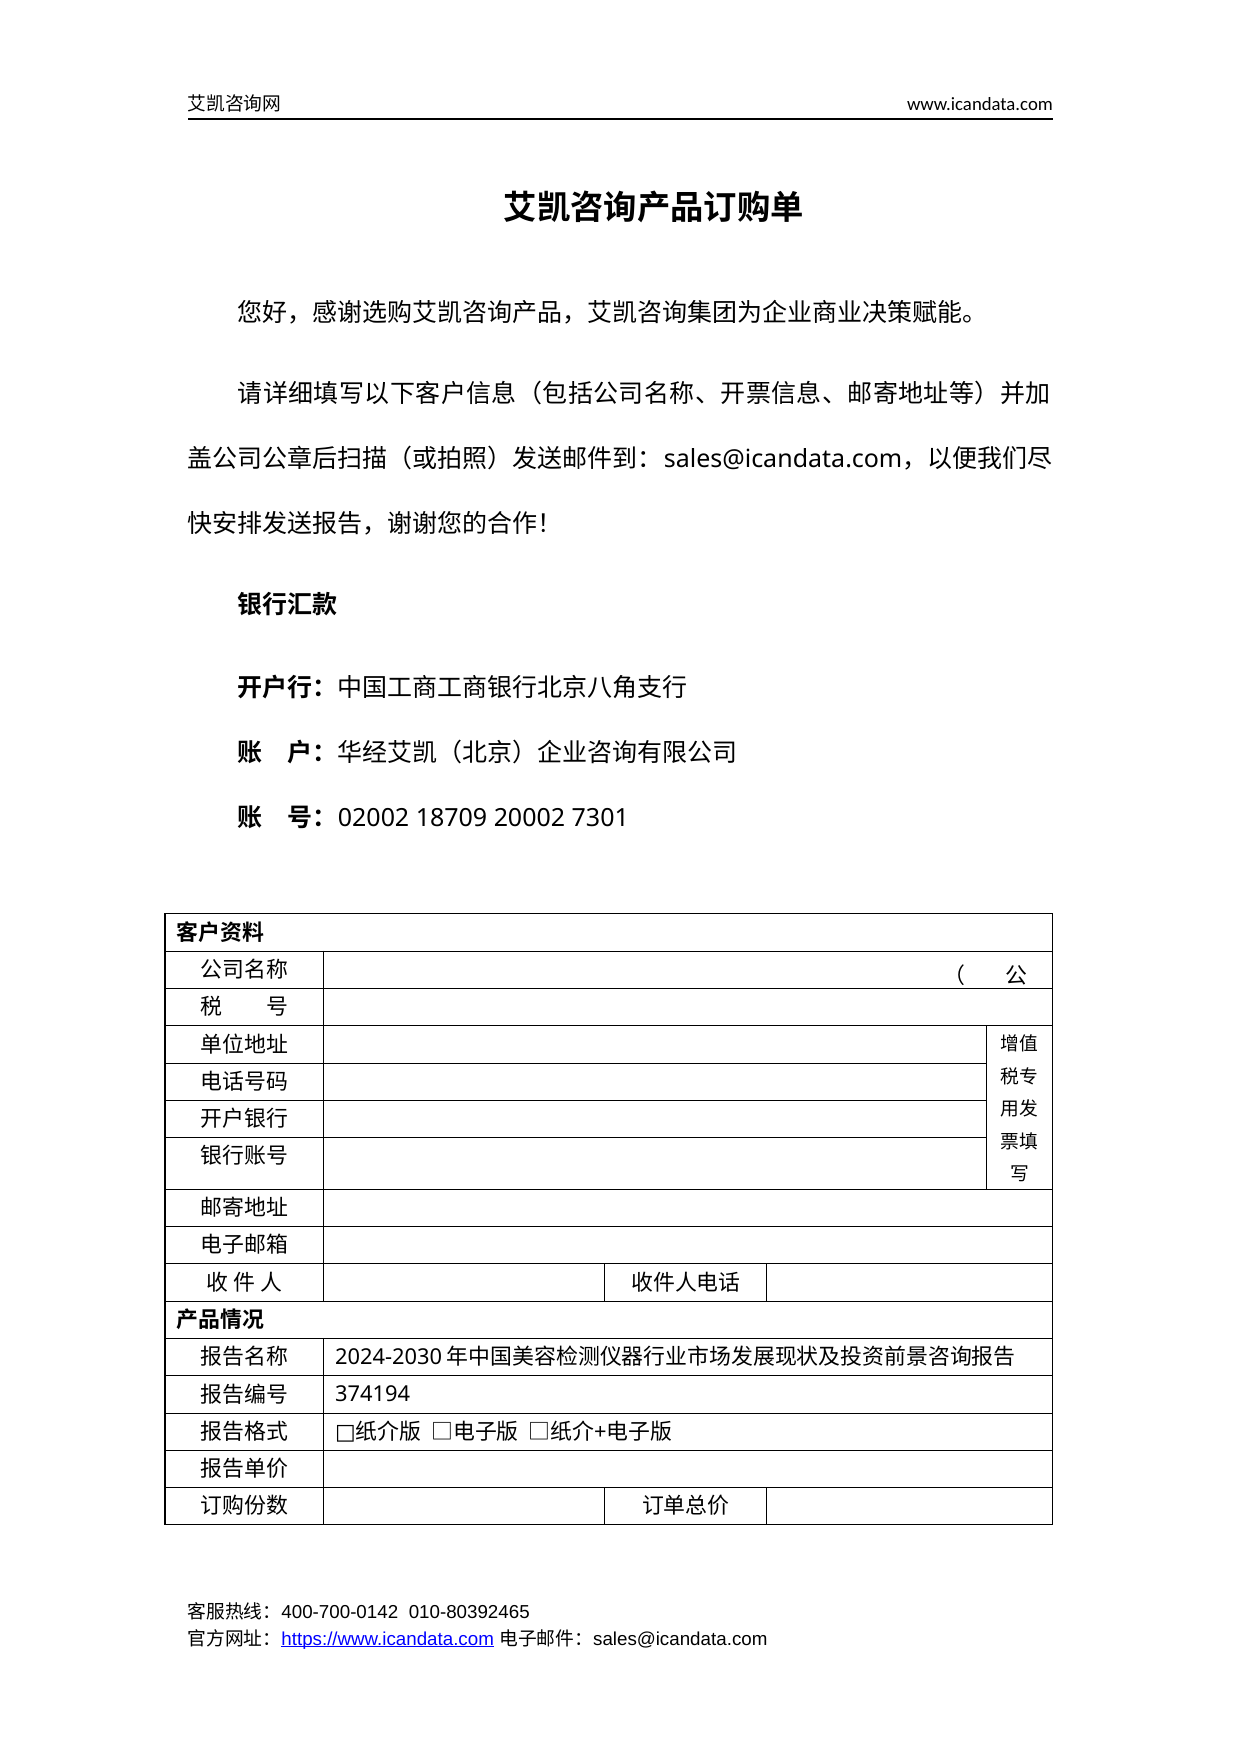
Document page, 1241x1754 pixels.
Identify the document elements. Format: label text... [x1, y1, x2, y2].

table_cell [324, 1264, 604, 1301]
table_cell [324, 1064, 986, 1100]
table_cell 订购份数 [166, 1488, 323, 1524]
table_cell [324, 1138, 986, 1189]
text 您好，感谢选购艾凯咨询产品，艾凯咨询集团为企业商业决策赋能。 [187, 278, 1053, 343]
table_cell 报告名称 [166, 1339, 323, 1375]
table_cell 报告编号 [166, 1376, 323, 1412]
table_cell 产品情况 [166, 1302, 1052, 1338]
table_cell 邮寄地址 [166, 1190, 323, 1226]
text 账 号：02002 18709 20002 7301 [187, 783, 1053, 848]
table_cell 开户银行 [166, 1101, 323, 1137]
table_cell [324, 989, 1052, 1025]
table_cell 收件人电话 [605, 1264, 766, 1301]
table_cell 银行账号 [166, 1138, 323, 1189]
table_cell 2024-2030年中国美容检测仪器行业市场发展现状及投资前景咨询报告 [324, 1339, 1052, 1375]
table_cell [324, 1190, 1052, 1226]
table_cell [324, 1101, 986, 1137]
table_cell 单位地址 [166, 1026, 323, 1062]
table_cell [324, 1488, 604, 1524]
table_cell 电子邮箱 [166, 1227, 323, 1263]
table_cell 374194 [324, 1376, 1052, 1412]
table_cell 报告格式 [166, 1414, 323, 1450]
table_cell [324, 952, 1052, 988]
table_cell 报告单价 [166, 1451, 323, 1487]
table_cell 订单总价 [605, 1488, 766, 1524]
table_cell 电话号码 [166, 1064, 323, 1100]
text 银行汇款 [187, 570, 1053, 635]
table_cell 公司名称 [166, 952, 323, 988]
table_cell [767, 1488, 1052, 1524]
table_cell [324, 1227, 1052, 1263]
text 开户行：中国工商工商银行北京八角支行 [187, 653, 1053, 718]
table_header 客户资料 [166, 914, 1052, 951]
text 艾凯咨询产品订购单 [187, 172, 1053, 237]
table_cell [324, 1451, 1052, 1487]
text 账 户：华经艾凯（北京）企业咨询有限公司 [187, 718, 1053, 783]
table_cell [324, 1026, 986, 1062]
table_cell 增值税专用发票填写 [987, 1026, 1052, 1189]
table_cell □纸介版 □电子版 □纸介+电子版 [324, 1414, 1052, 1450]
table_cell 收 件 人 [166, 1264, 323, 1301]
text 请详细填写以下客户信息（包括公司名称、开票信息、邮寄地址等）并加盖公司公章后扫描（或拍照）发送邮件到：sales@icandata.com，以便我们尽快安排发送报告，谢谢您的合作！ [187, 359, 1053, 554]
table_cell 税 号 [166, 989, 323, 1025]
table_cell [767, 1264, 1052, 1301]
